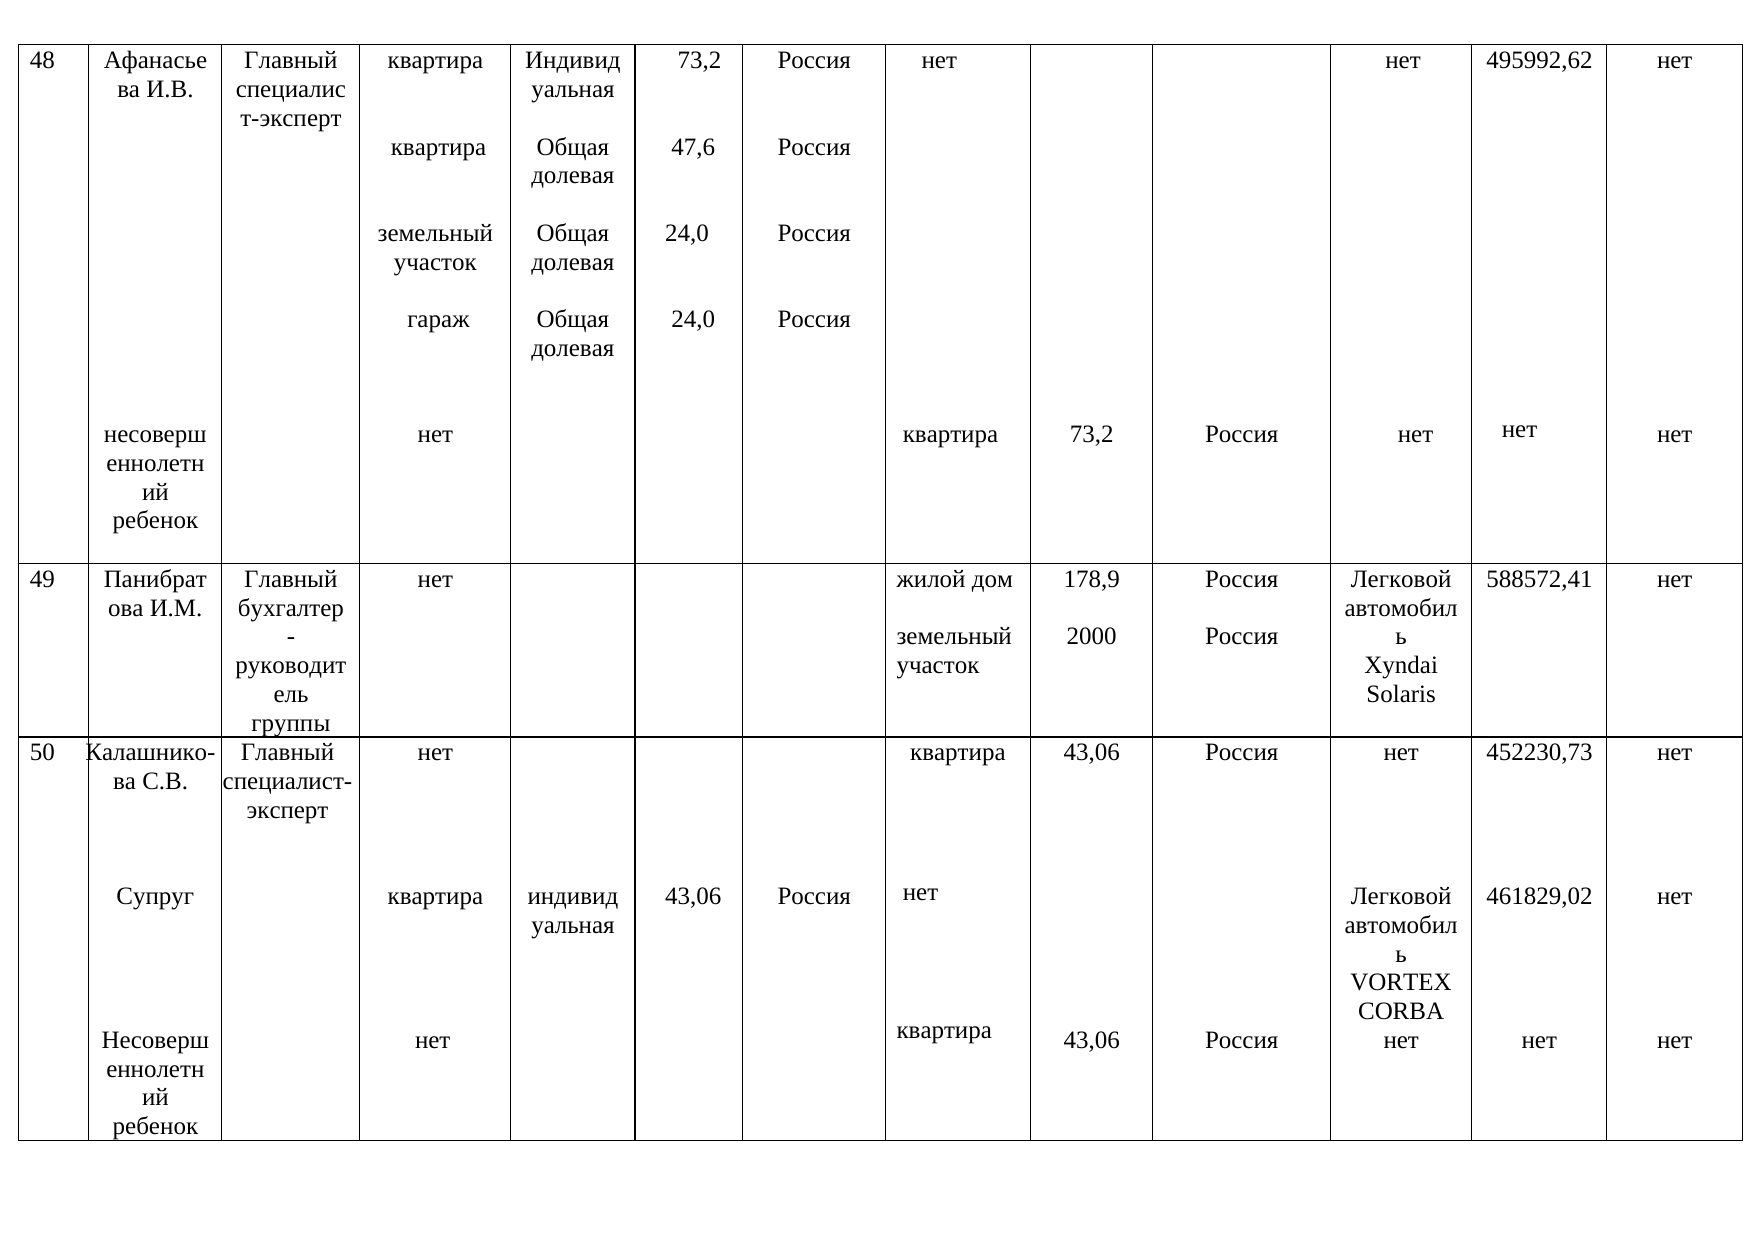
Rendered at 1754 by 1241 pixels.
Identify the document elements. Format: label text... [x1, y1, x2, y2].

table_cell 50 [19, 738, 88, 1140]
table_cell нет нет [1331, 45, 1471, 563]
table_cell [511, 564, 634, 736]
table_cell нет нет [1607, 45, 1742, 563]
table_cell 73,2 47,6 24,0 24,0 [636, 45, 742, 563]
table_cell Россия [1153, 45, 1330, 563]
table_cell индивидуальная [511, 738, 634, 1140]
table_cell жилой дом земельный участок [886, 564, 1030, 736]
table_cell Панибратова И.М. [89, 564, 221, 736]
table_cell Главный бухгалтер - руководитель группы [222, 564, 359, 736]
table_cell Россия Россия [1153, 738, 1330, 1140]
table_cell Россия Россия [1153, 564, 1330, 736]
table_cell 452230,73 461829,02 нет [1472, 738, 1606, 1140]
table_cell Легковой автомобиль Xyndai Solaris [1331, 564, 1471, 736]
table_cell нет нет нет [1607, 738, 1742, 1140]
table_cell Индивидуальная Общая долевая Общая долевая Общая долевая [511, 45, 634, 563]
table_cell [222, 738, 359, 1140]
table_cell нет квартира [886, 45, 1030, 563]
table_cell нет [1607, 564, 1742, 736]
table_cell [743, 564, 885, 736]
table_cell 495992,62 нет [1472, 45, 1606, 563]
table_cell Россия Россия Россия Россия [743, 45, 885, 563]
table_cell 48 [19, 45, 88, 563]
table_cell нет Легковой автомобиль VORTEX CORBA нет [1331, 738, 1471, 1140]
table_cell 43,06 43,06 [1031, 738, 1152, 1140]
table_cell нет квартира нет [360, 738, 510, 1140]
table_cell Россия [743, 738, 885, 1140]
table_cell 43,06 [636, 738, 742, 1140]
table_cell 588572,41 [1472, 564, 1606, 736]
table_cell [636, 564, 742, 736]
table_cell 178,9 2000 [1031, 564, 1152, 736]
table_cell 49 [19, 564, 88, 736]
table_cell квартира нет квартира [886, 738, 1030, 1140]
table_cell нет [360, 564, 510, 736]
table_cell 73,2 [1031, 45, 1152, 563]
table_cell Афанасьева И.В. несовершеннолетний ребенок [89, 45, 221, 563]
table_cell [222, 45, 359, 563]
table_cell Калашнико- ва С.В. Супруг Несовершеннолетний ребенок [89, 738, 221, 1140]
table_cell квартира квартира земельный участок гараж нет [360, 45, 510, 563]
